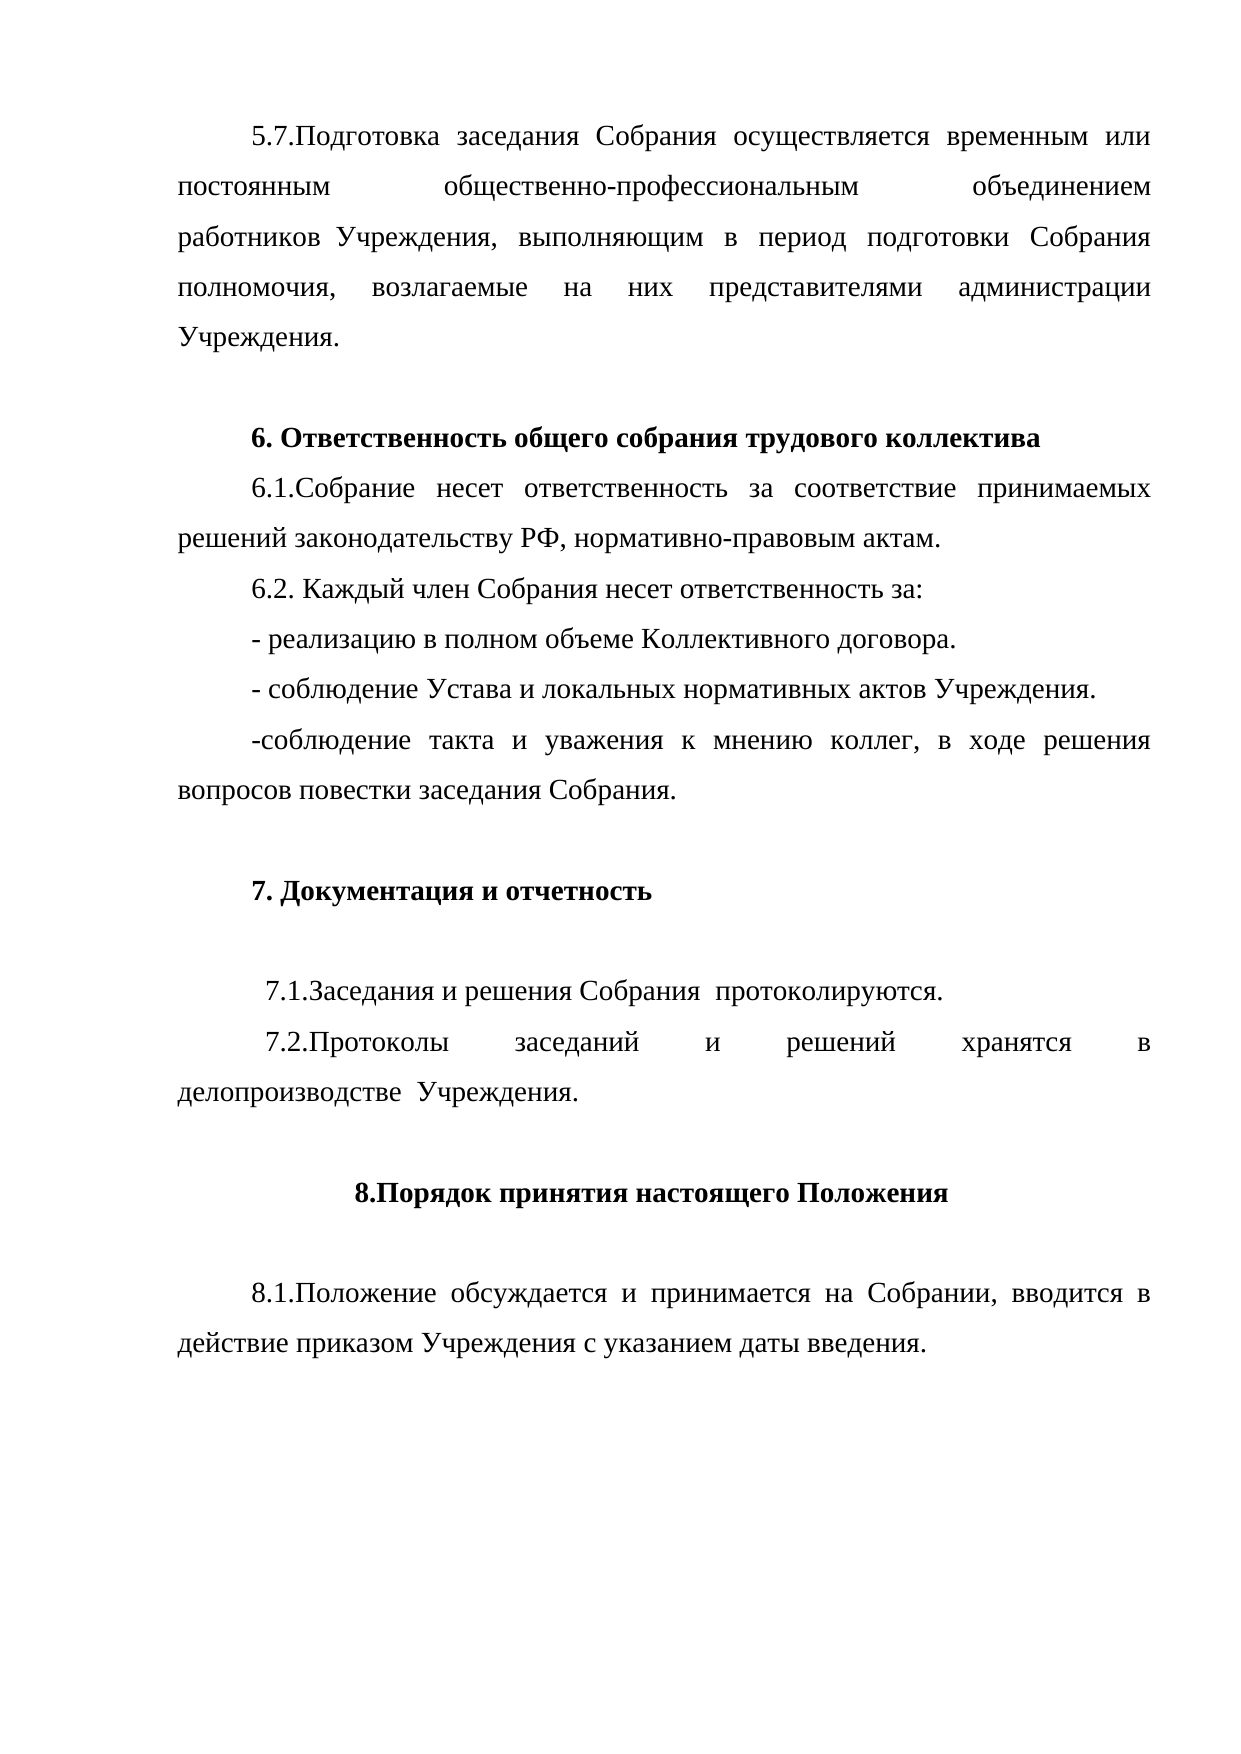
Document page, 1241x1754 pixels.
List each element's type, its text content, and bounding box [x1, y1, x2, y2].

text - реализацию в полном объеме Коллективного договора. [177, 621, 1152, 655]
text 5.7.Подготовка заседания Собрания осуществляется временным или постоянным общественно-профессиональным объединением работников Учреждения, выполняющим в период подготовки Собрания полномочия, возлагаемые на них представителями администрации Учреждения. [177, 118, 1152, 353]
text 7.1.Заседания и решения Собрания протоколируются. [177, 973, 1152, 1007]
text 6.1.Собрание несет ответственность за соответствие принимаемых решений законодательству РФ, нормативно-правовым актам. [177, 470, 1152, 554]
text 6. Ответственность общего собрания трудового коллектива [177, 420, 1152, 453]
text 6.2. Каждый член Собрания несет ответственность за: [177, 571, 1152, 604]
text -соблюдение такта и уважения к мнению коллег, в ходе решения вопросов повестки заседания Собрания. [177, 722, 1152, 806]
text - соблюдение Устава и локальных нормативных актов Учреждения. [177, 672, 1152, 705]
text 8.Порядок принятия настоящего Положения [177, 1175, 1152, 1208]
text 7.2.Протоколы заседаний и решений хранятся в делопроизводстве Учреждения. [177, 1024, 1152, 1108]
text 7. Документация и отчетность [177, 873, 1152, 906]
text 8.1.Положение обсуждается и принимается на Собрании, вводится в действие приказом Учреждения с указанием даты введения. [177, 1275, 1152, 1359]
